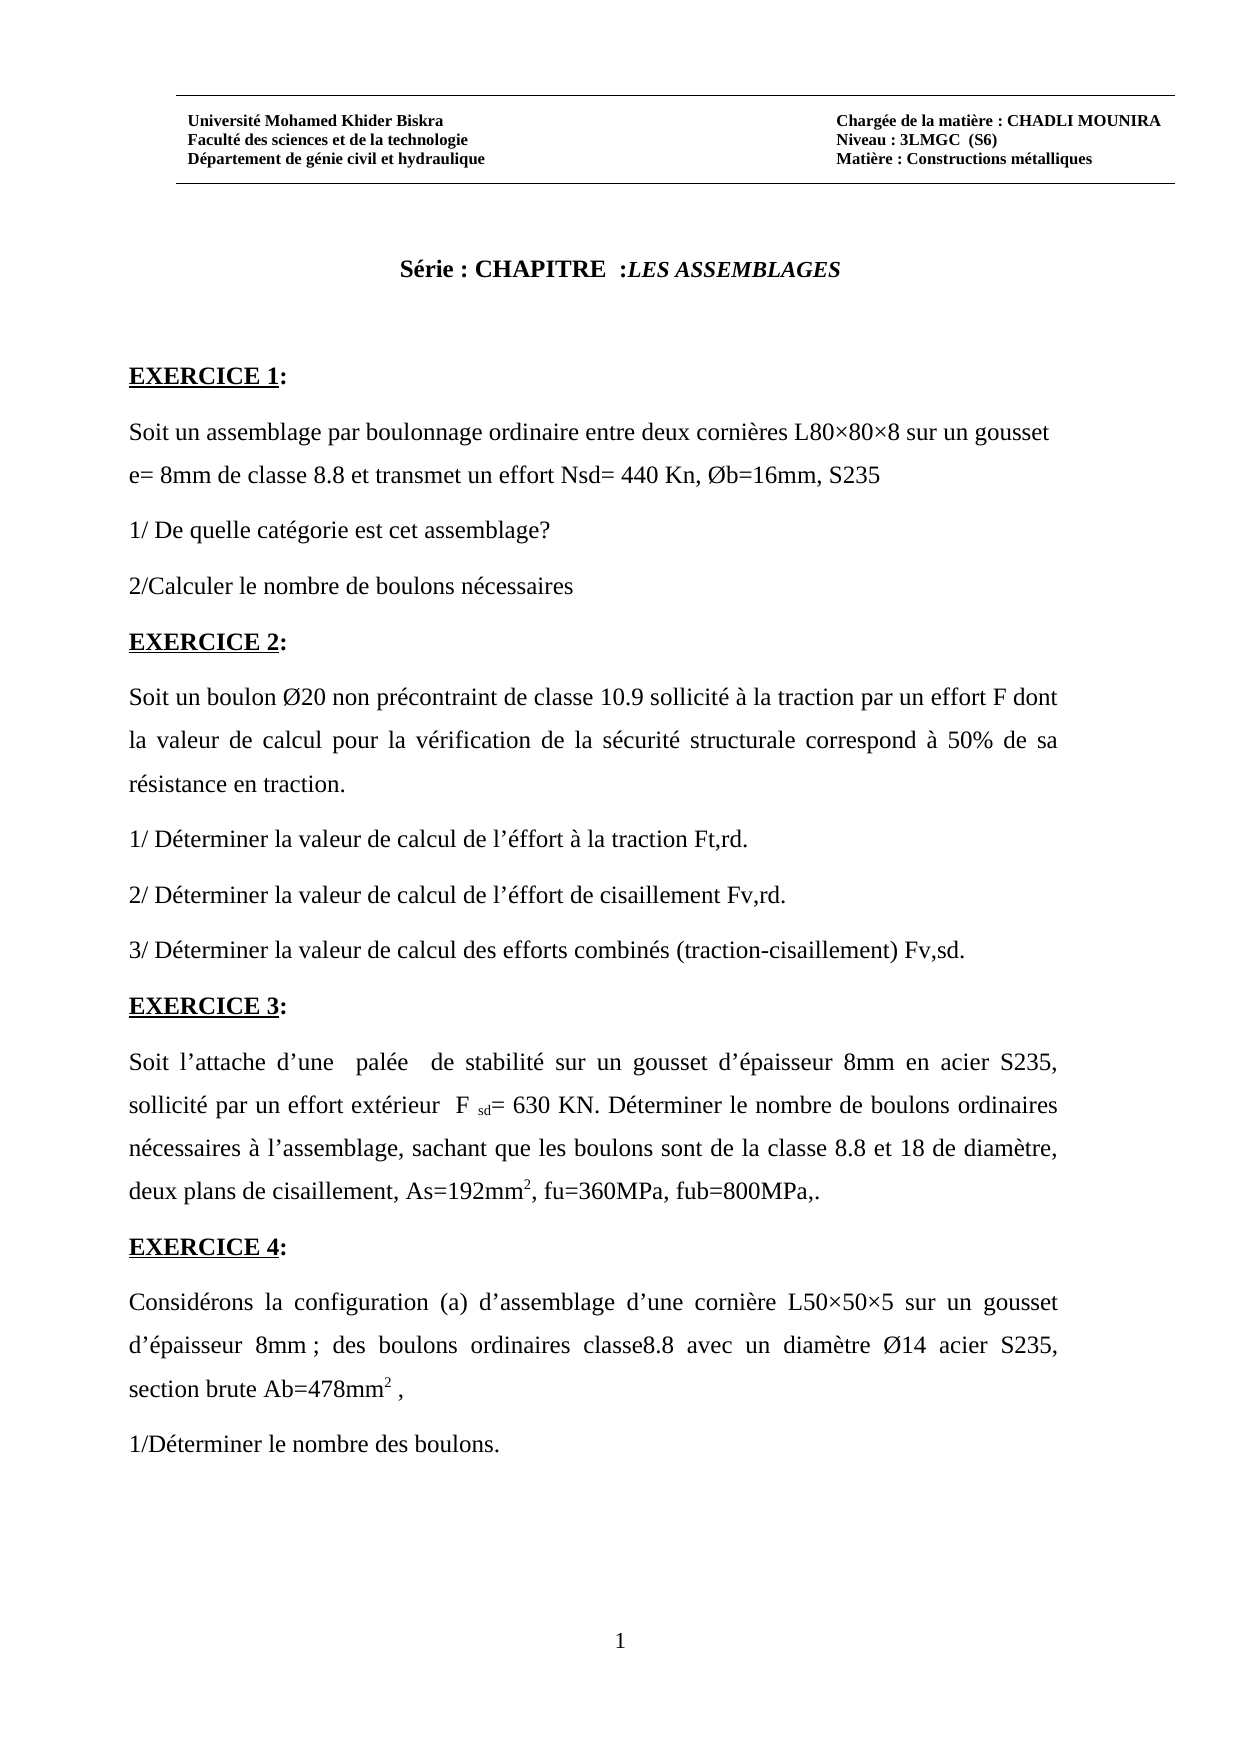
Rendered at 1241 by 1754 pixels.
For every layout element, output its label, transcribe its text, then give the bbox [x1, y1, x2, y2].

text 2/Calculer le nombre de boulons nécessaires [128, 571, 1053, 600]
text 3/ Déterminer la valeur de calcul des efforts combinés (traction-cisaillement) Fv,sd. [128, 936, 1059, 964]
text EXERCICE 2: [128, 627, 1053, 656]
text Soit l’attache d’une palée de stabilité sur un gousset d’épaisseur 8mm en acier S235, sollicité par un effort extérieur F sd= 630 KN. Déterminer le nombre de boulons ordinaires nécessaires à l’assemblage, sachant que les boulons sont de la classe 8.8 et 18 de diamètre, deux plans de cisaillement, As=192mm2, fu=360MPa, fub=800MPa,. [128, 1047, 1059, 1205]
table_header Université Mohamed Khider Biskra Faculté des sciences et de la technologie Département de génie civil et hydraulique [176, 96, 578, 183]
text 1/ De quelle catégorie est cet assemblage? [128, 516, 1053, 544]
text Soit un assemblage par boulonnage ordinaire entre deux cornières L80×80×8 sur un gousset e= 8mm de classe 8.8 et transmet un effort Nsd= 440 Kn, Øb=16mm, S235 [128, 417, 1053, 489]
text Soit un boulon Ø20 non précontraint de classe 10.9 sollicité à la traction par un effort F dont la valeur de calcul pour la vérification de la sécurité structurale correspond à 50% de sa résistance en traction. [128, 682, 1059, 797]
text EXERCICE 4: [128, 1232, 1053, 1261]
text Considérons la configuration (a) d’assemblage d’une cornière L50×50×5 sur un gousset d’épaisseur 8mm ; des boulons ordinaires classe8.8 avec un diamètre Ø14 acier S235, section brute Ab=478mm2 , [128, 1287, 1059, 1402]
text EXERCICE 1: [128, 361, 1053, 390]
text EXERCICE 3: [128, 991, 1053, 1020]
text Série : CHAPITRE :LES ASSEMBLAGES [187, 254, 1053, 282]
text 1/Déterminer le nombre des boulons. [128, 1429, 1059, 1458]
text 1/ Déterminer la valeur de calcul de l’éffort à la traction Ft,rd. [128, 824, 1059, 853]
table_header Chargée de la matière : CHADLI MOUNIRA Niveau : 3LMGC (S6) Matière : Constructions métalliques [825, 96, 1175, 183]
table_header [578, 96, 825, 183]
text 2/ Déterminer la valeur de calcul de l’éffort de cisaillement Fv,rd. [128, 880, 1059, 909]
